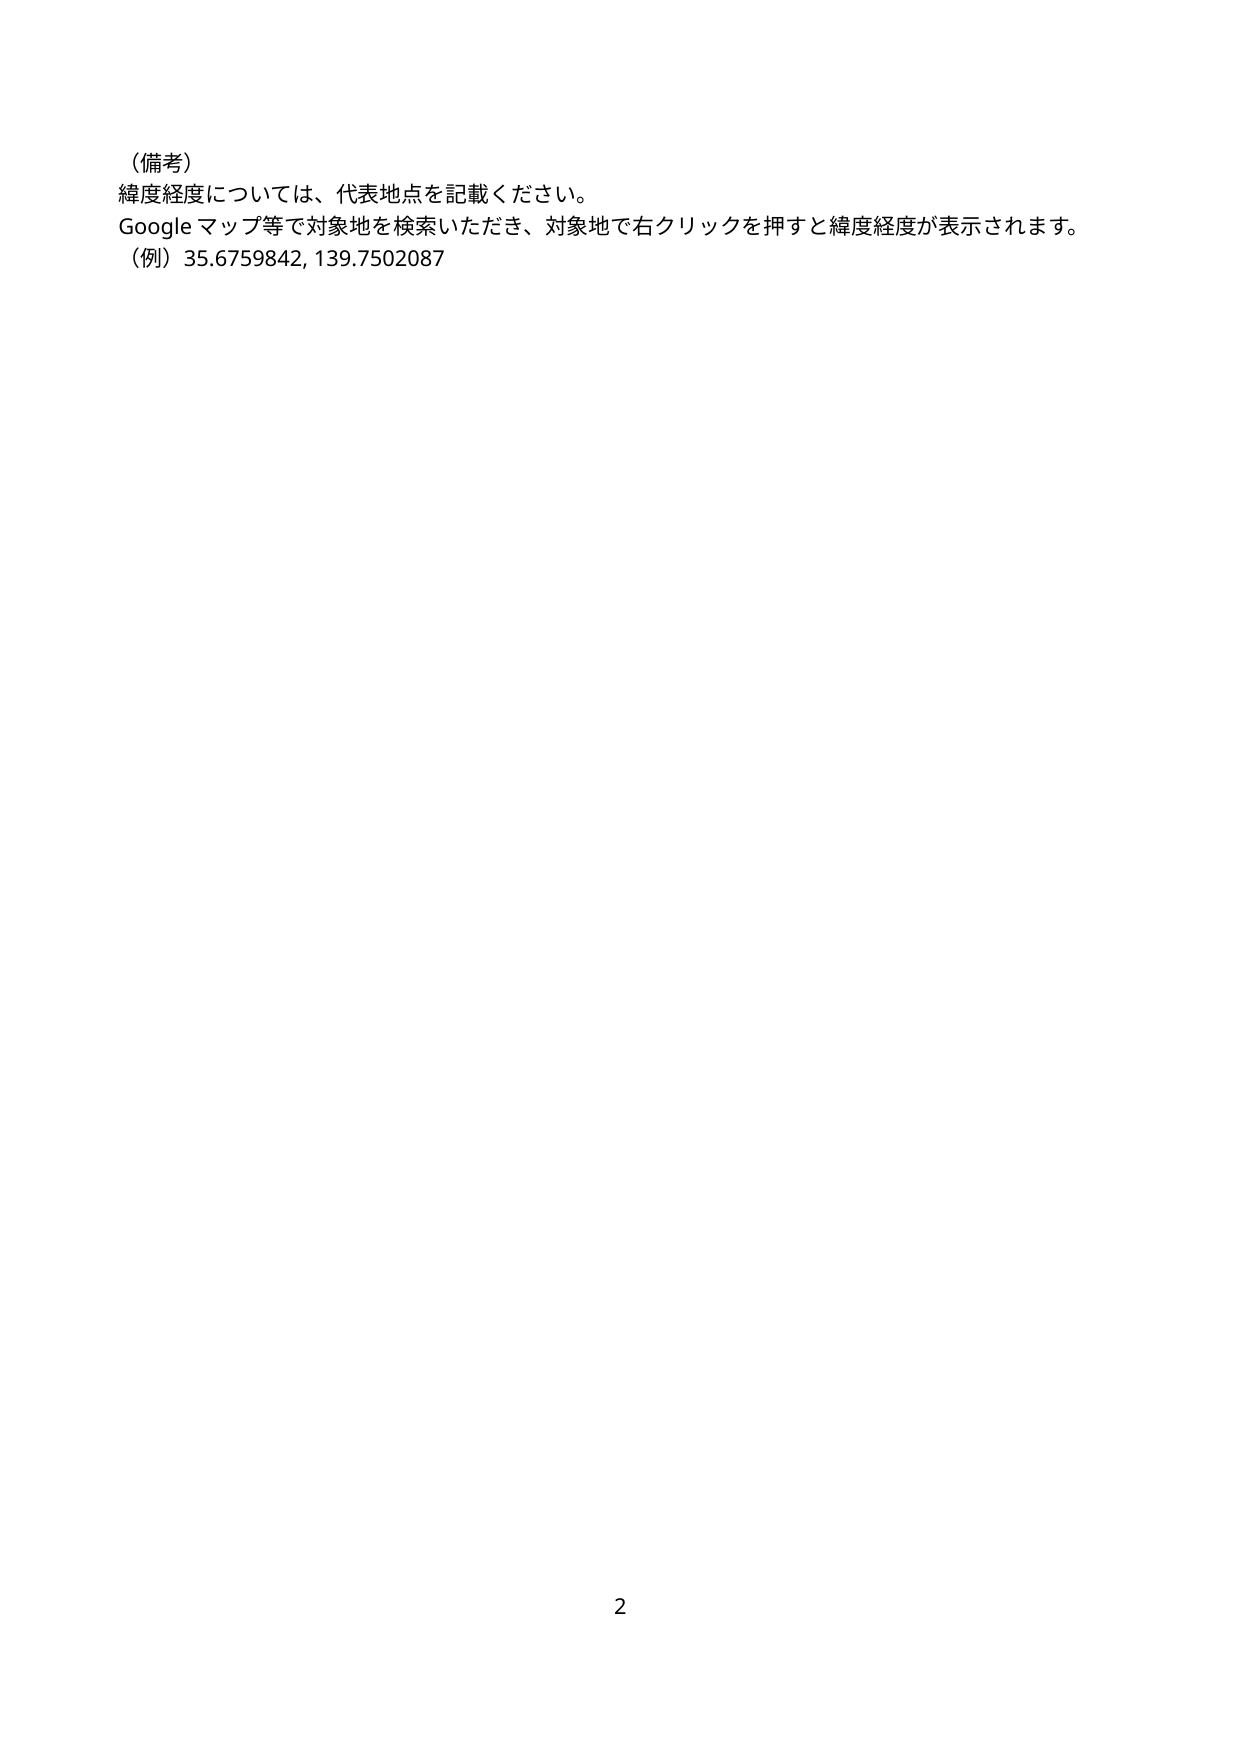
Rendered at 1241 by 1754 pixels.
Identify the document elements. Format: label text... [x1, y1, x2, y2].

text （例）35.6759842, 139.7502087 [118, 241, 1122, 273]
text 緯度経度については、代表地点を記載ください。 [118, 177, 1122, 209]
text Googleマップ等で対象地を検索いただき、対象地で右クリックを押すと緯度経度が表示されます。 [118, 209, 1122, 241]
text （備考） [118, 146, 1034, 177]
